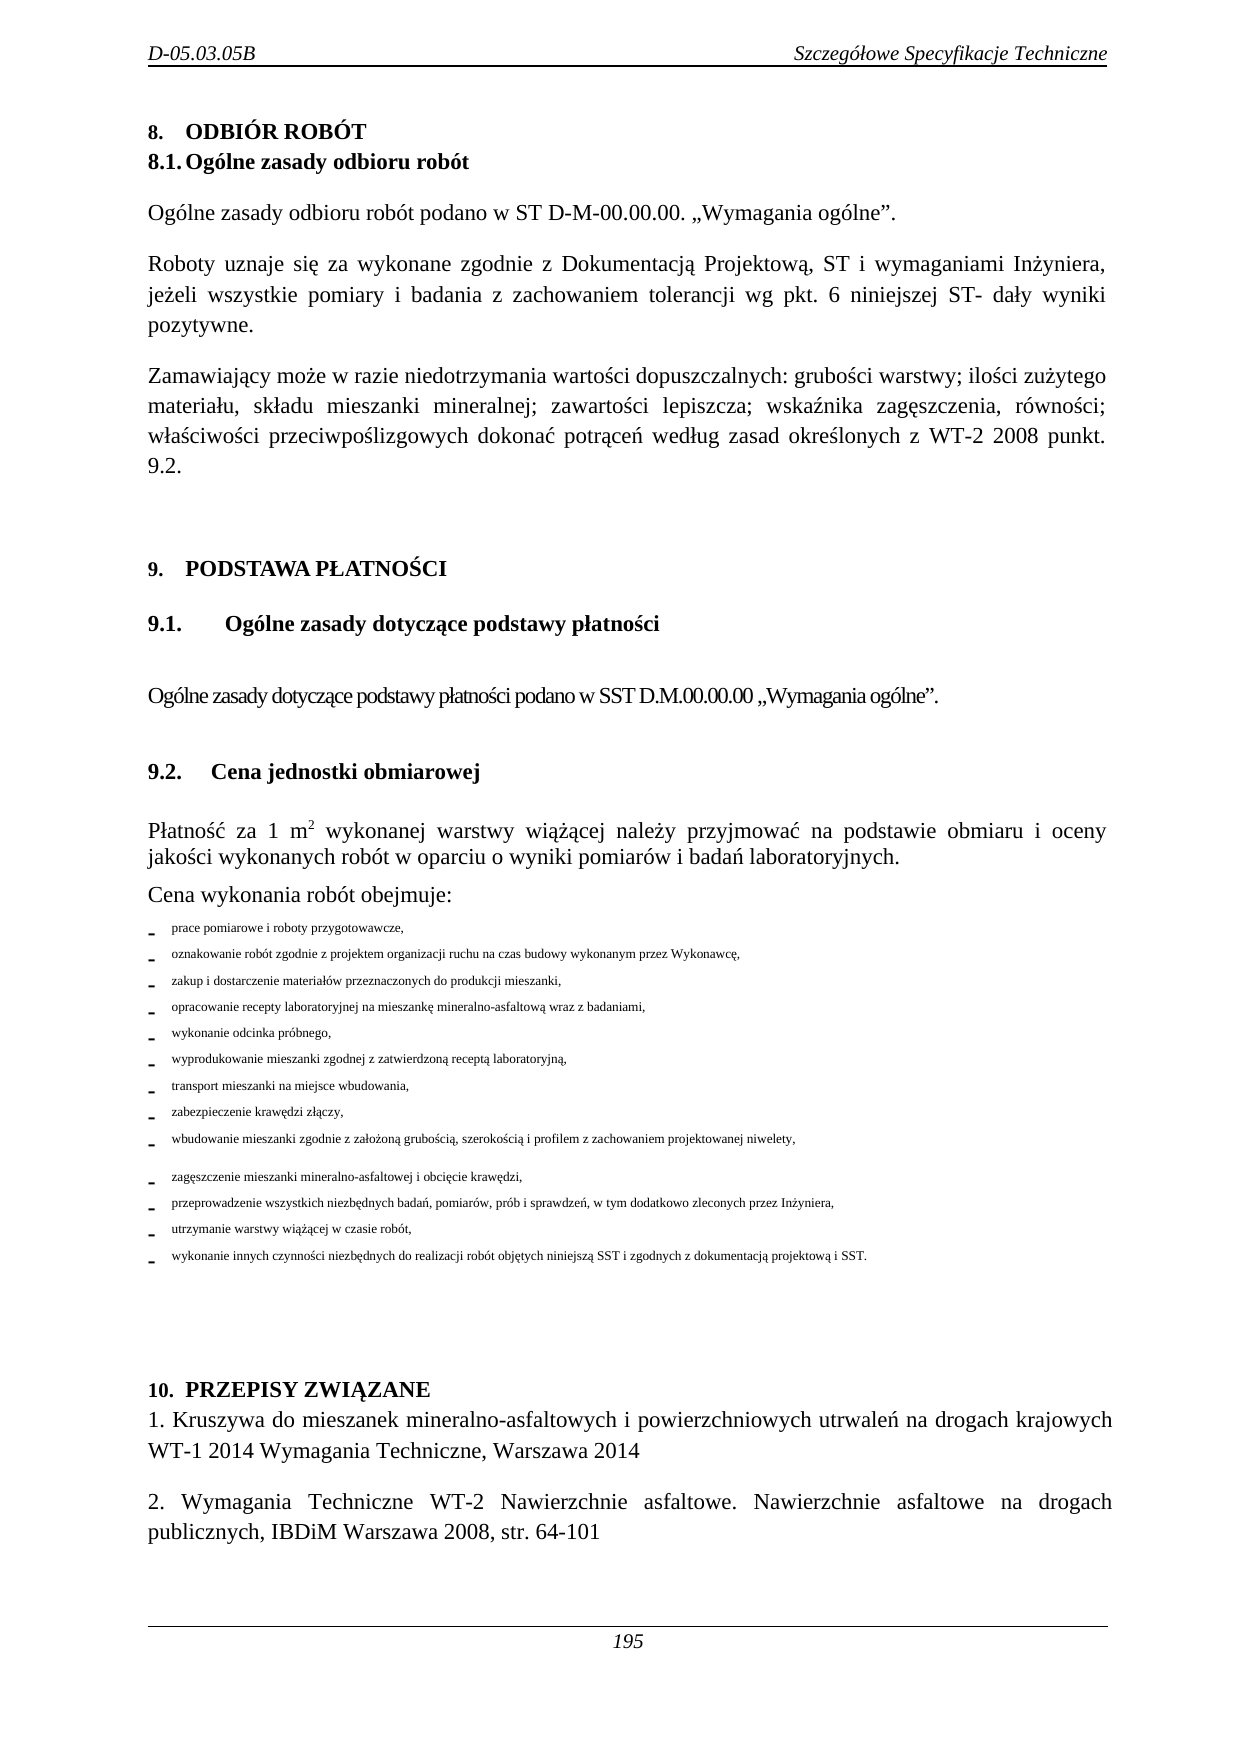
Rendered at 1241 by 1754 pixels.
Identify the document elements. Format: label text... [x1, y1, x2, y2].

list wyprodukowanie mieszanki zgodnej z zatwierdzoną receptą laboratoryjną, [148, 1052, 1107, 1078]
list zakup i dostarczenie materiałów przeznaczonych do produkcji mieszanki, [148, 972, 1107, 999]
subtitle PRZEPISY ZWIĄZANE [148, 1376, 1107, 1403]
list transport mieszanki na miejsce wbudowania, [148, 1078, 1107, 1104]
list zagęszczenie mieszanki mineralno-asfaltowej i obcięcie krawędzi, [148, 1169, 1107, 1195]
subtitle ODBIÓR ROBÓT [148, 118, 1107, 144]
list prace pomiarowe i roboty przygotowawcze, [148, 920, 1107, 946]
subtitle Ogólne zasady odbioru robót [148, 148, 1107, 175]
list oznakowanie robót zgodnie z projektem organizacji ruchu na czas budowy wykonanym przez Wykonawcę, [148, 946, 1107, 972]
list wbudowanie mieszanki zgodnie z założoną grubością, szerokością i profilem z zachowaniem projektowanej niwelety, [148, 1131, 1107, 1157]
list wykonanie odcinka próbnego, [148, 1025, 1107, 1052]
subtitle 9.1. Ogólne zasady dotyczące podstawy płatności [148, 610, 1107, 643]
list wykonanie innych czynności niezbędnych do realizacji robót objętych niniejszą SST i zgodnych z dokumentacją projektową i SST. [148, 1248, 1107, 1274]
list zabezpieczenie krawędzi złączy, [148, 1104, 1107, 1131]
subtitle PODSTAWA PŁATNOŚCI [148, 555, 1107, 581]
list 2. Wymagania Techniczne WT-2 Nawierzchnie asfaltowe. Nawierzchnie asfaltowe na drogach publicznych, IBDiM Warszawa 2008, str. 64-101 [148, 1488, 1114, 1544]
text Ogólne zasady dotyczące podstawy płatności podano w SST D.M.00.00.00 „Wymagania ogólne”. [148, 682, 1107, 708]
text Zamawiający może w razie niedotrzymania wartości dopuszczalnych: grubości warstwy; ilości zużytego materiału, składu mieszanki mineralnej; zawartości lepiszcza; wskaźnika zagęszczenia, równości; właściwości przeciwpoślizgowych dokonać potrąceń według zasad określonych z WT-2 2008 punkt. 9.2. [148, 362, 1107, 479]
list utrzymanie warstwy wiążącej w czasie robót, [148, 1222, 1107, 1248]
text Cena wykonania robót obejmuje: [148, 882, 1107, 908]
text Roboty uznaje się za wykonane zgodnie z Dokumentacją Projektową, ST i wymaganiami Inżyniera, jeżeli wszystkie pomiary i badania z zachowaniem tolerancji wg pkt. 6 niniejszej ST- dały wyniki pozytywne. [148, 251, 1107, 337]
list przeprowadzenie wszystkich niezbędnych badań, pomiarów, prób i sprawdzeń, w tym dodatkowo zleconych przez Inżyniera, [148, 1195, 1107, 1222]
list 1. Kruszywa do mieszanek mineralno-asfaltowych i powierzchniowych utrwaleń na drogach krajowych WT-1 2014 Wymagania Techniczne, Warszawa 2014 [148, 1407, 1114, 1463]
text Płatność za wykonanej warstwy wiążącej należy przyjmować na podstawie obmiaru i oceny jakości wykonanych robót w oparciu o wyniki pomiarów i badań laboratoryjnych. [148, 817, 1107, 870]
subtitle 9.2. Cena jednostki obmiarowej [148, 758, 1107, 791]
text Ogólne zasady odbioru robót podano w ST D-M-00.00.00. „Wymagania ogólne”. [148, 199, 1107, 226]
list opracowanie recepty laboratoryjnej na mieszankę mineralno-asfaltową wraz z badaniami, [148, 999, 1107, 1025]
